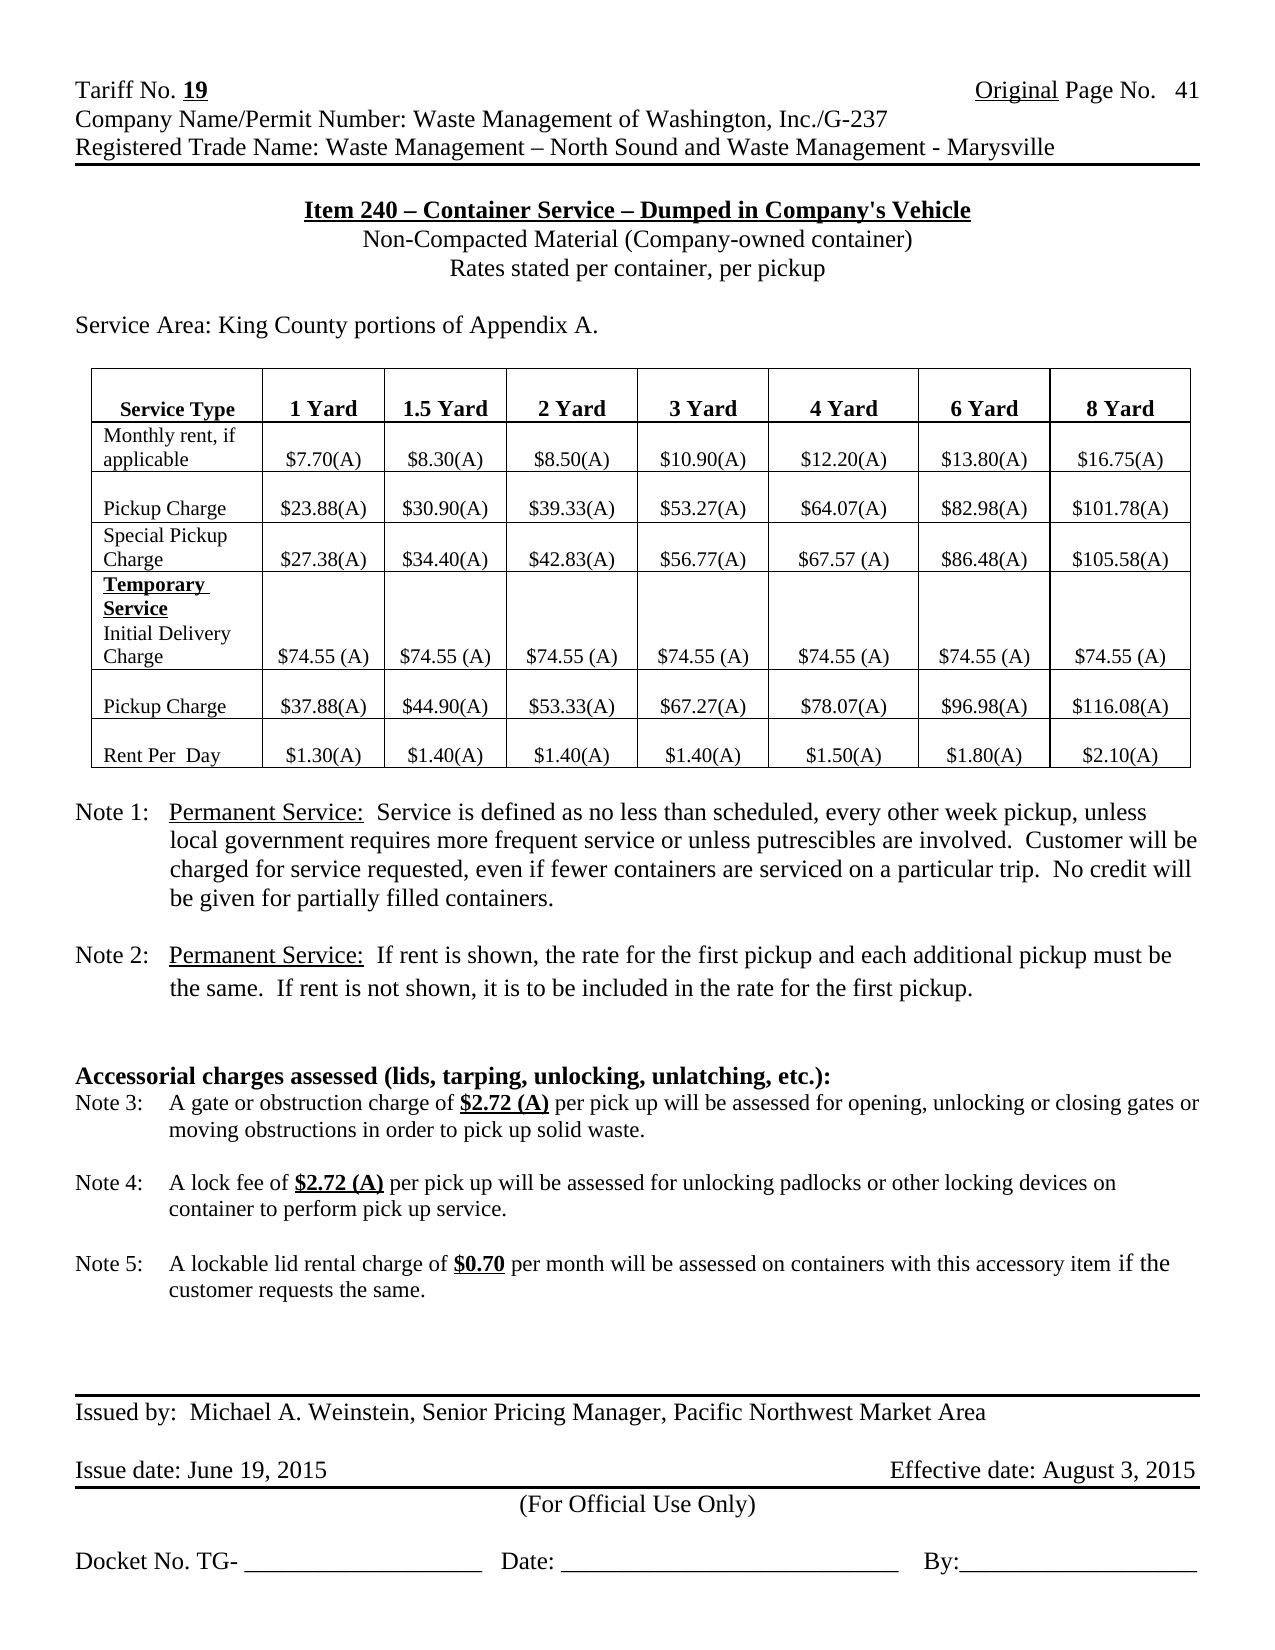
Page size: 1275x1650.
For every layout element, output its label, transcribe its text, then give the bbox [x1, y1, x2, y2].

subtitle Item 240 – Container Service – Dumped in Company's Vehicle [75, 195, 1200, 224]
table_cell $67.27(A) [638, 670, 768, 718]
table_cell $67.57 (A) [769, 523, 918, 571]
table_cell $56.77(A) [638, 523, 768, 571]
table_cell $34.40(A) [385, 523, 506, 571]
table_cell Special Pickup Charge [92, 523, 262, 571]
table_cell $1.40(A) [507, 719, 637, 767]
table_cell $105.58(A) [1051, 523, 1190, 571]
table_cell $27.38(A) [263, 523, 384, 571]
table_cell Pickup Charge [92, 670, 262, 718]
table_cell $1.50(A) [769, 719, 918, 767]
table_cell $74.55 (A) [385, 572, 506, 668]
text Note 4: A lock fee of $2.72 (A) per pick up will be assessed for unlocking padlocks or other locking devices on container to perform pick up service. [75, 1168, 1200, 1221]
table_cell $23.88(A) [263, 472, 384, 522]
table_cell $74.55 (A) [507, 572, 637, 668]
table_cell $2.10(A) [1051, 719, 1190, 767]
text Note 2: Permanent Service: If rent is shown, the rate for the first pickup and each additional pickup must be the same. If rent is not shown, it is to be included in the rate for the first pickup. [75, 940, 1200, 1003]
table_header 3 Yard [638, 369, 768, 421]
table_header 6 Yard [919, 369, 1049, 421]
table_cell $74.55 (A) [1051, 572, 1190, 668]
table_cell $74.55 (A) [769, 572, 918, 668]
table_cell $1.30(A) [263, 719, 384, 767]
table_cell $74.55 (A) [638, 572, 768, 668]
text Note 5: A lockable lid rental charge of $0.70 per month will be assessed on containers with this accessory item if the customer requests the same. [75, 1248, 1200, 1303]
table_cell $10.90(A) [638, 423, 768, 471]
table_cell $37.88(A) [263, 670, 384, 718]
table_cell $74.55 (A) [263, 572, 384, 668]
table_cell Pickup Charge [92, 472, 262, 522]
table_cell $82.98(A) [919, 472, 1049, 522]
table_cell $39.33(A) [507, 472, 637, 522]
table_cell $16.75(A) [1051, 423, 1190, 471]
table_cell $78.07(A) [769, 670, 918, 718]
table_cell $8.50(A) [507, 423, 637, 471]
table_cell $53.27(A) [638, 472, 768, 522]
table_cell $64.07(A) [769, 472, 918, 522]
table_header 4 Yard [769, 369, 918, 421]
table_cell $101.78(A) [1051, 472, 1190, 522]
table_cell $96.98(A) [919, 670, 1049, 718]
table_cell $1.80(A) [919, 719, 1049, 767]
table_cell $42.83(A) [507, 523, 637, 571]
table_header 1.5 Yard [385, 369, 506, 421]
table_cell $1.40(A) [385, 719, 506, 767]
text Note 1: Permanent Service: Service is defined as no less than scheduled, every other week pickup, unless local government requires more frequent service or unless putrescibles are involved. Customer will be charged for service requested, even if fewer containers are serviced on a particular trip. No credit will be given for partially filled containers. [75, 797, 1200, 912]
table_cell Temporary Service Initial Delivery Charge [92, 572, 262, 668]
table_cell $30.90(A) [385, 472, 506, 522]
table_header 1 Yard [263, 369, 384, 421]
table_cell $44.90(A) [385, 670, 506, 718]
table_header Service Type [92, 369, 262, 421]
table_cell $74.55 (A) [919, 572, 1049, 668]
text Accessorial charges assessed (lids, tarping, unlocking, unlatching, etc.): [75, 1061, 1200, 1089]
table_cell Rent Per Day [92, 719, 262, 767]
table_header 8 Yard [1051, 369, 1190, 421]
text Note 3: A gate or obstruction charge of $2.72 (A) per pick up will be assessed for opening, unlocking or closing gates or moving obstructions in order to pick up solid waste. [75, 1089, 1200, 1142]
table_cell $53.33(A) [507, 670, 637, 718]
table_cell Monthly rent, if applicable [92, 423, 262, 471]
table_cell $1.40(A) [638, 719, 768, 767]
table_cell $86.48(A) [919, 523, 1049, 571]
table_cell $116.08(A) [1051, 670, 1190, 718]
table_header 2 Yard [507, 369, 637, 421]
text Non-Compacted Material (Company-owned container) [75, 224, 1200, 253]
text Rates stated per container, per pickup [75, 253, 1200, 281]
text Service Area: King County portions of Appendix A. [75, 310, 1200, 339]
table_cell $13.80(A) [919, 423, 1049, 471]
table_cell $7.70(A) [263, 423, 384, 471]
table_cell $8.30(A) [385, 423, 506, 471]
table_cell $12.20(A) [769, 423, 918, 471]
